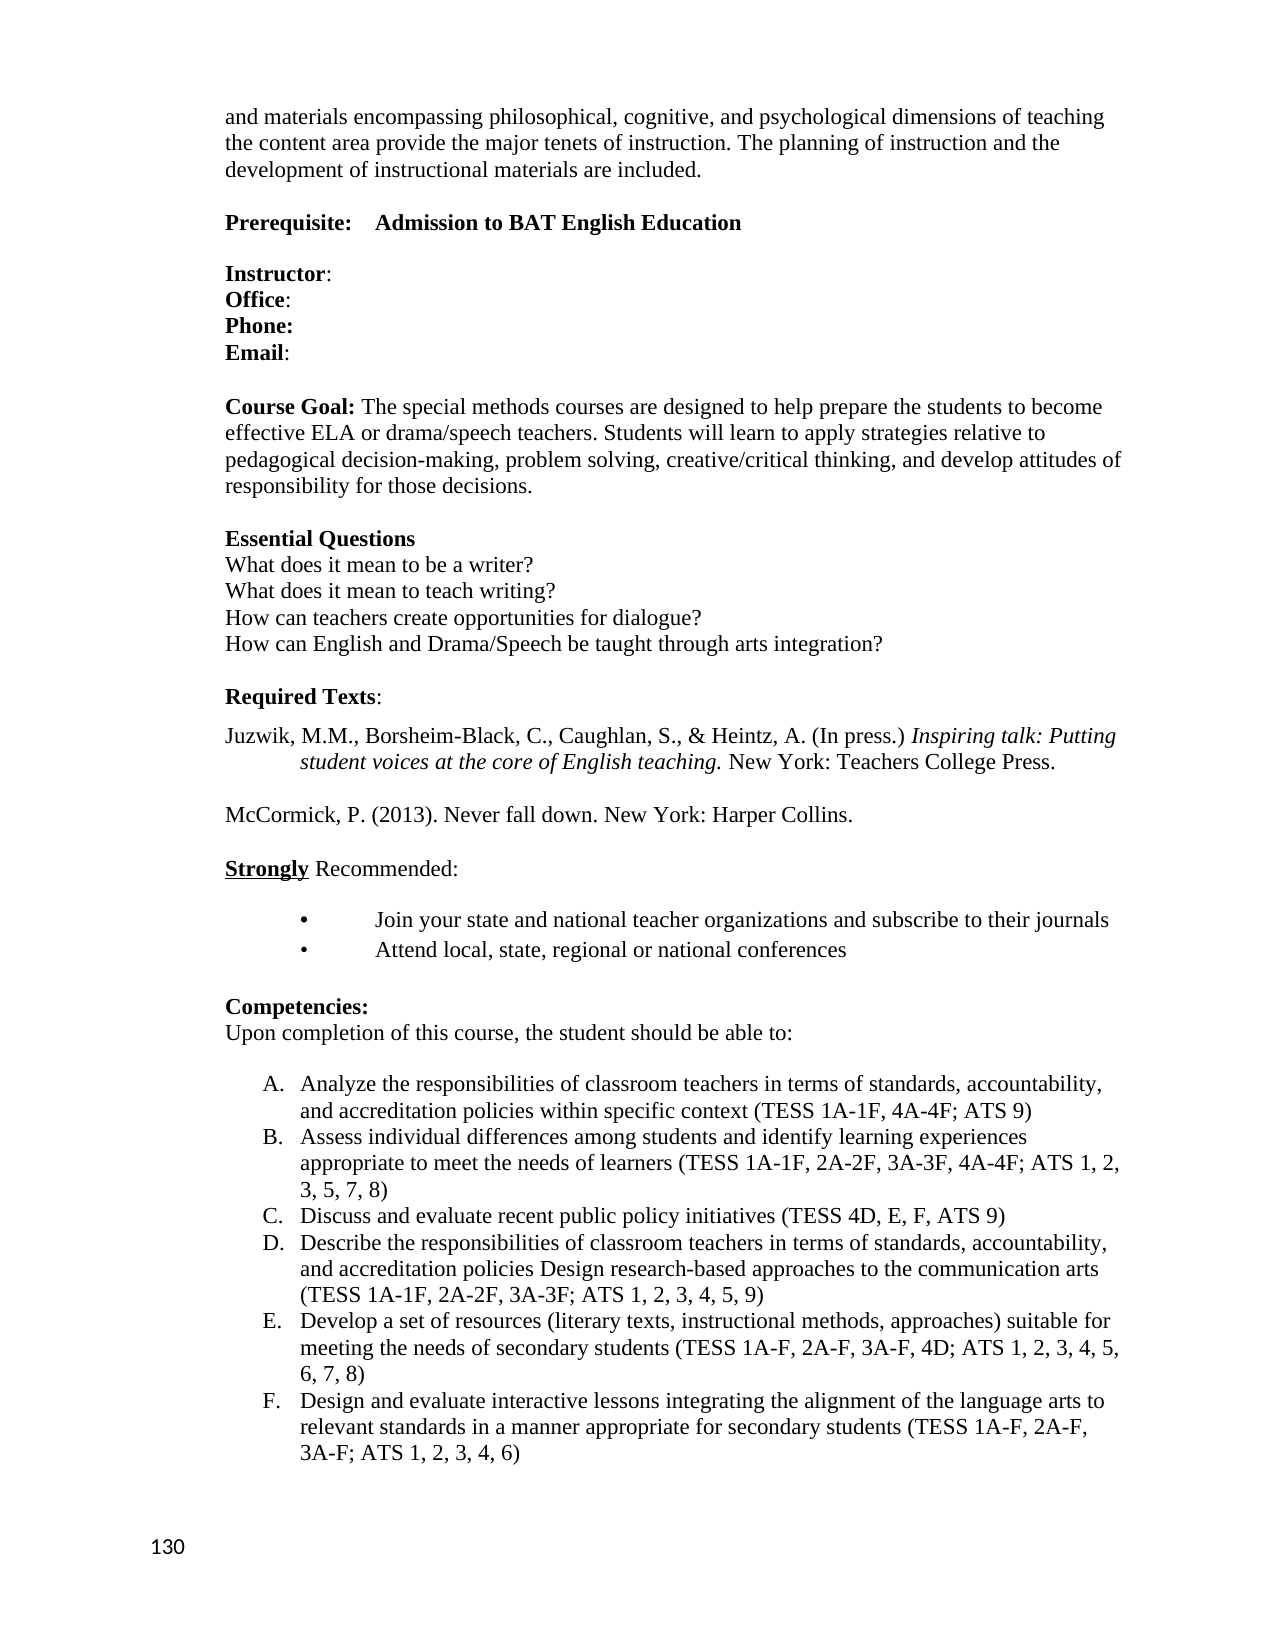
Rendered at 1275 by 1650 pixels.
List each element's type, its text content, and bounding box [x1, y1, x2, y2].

text Strongly Recommended: [225, 855, 1125, 882]
text What does it mean to be a writer? [225, 551, 1125, 577]
list Describe the responsibilities of classroom teachers in terms of standards, accountability, and accreditation policies Design research-based approaches to the communication arts (TESS 1A-1F, 2A-2F, 3A-3F; ATS 1, 2, 3, 4, 5, 9) [262, 1228, 1125, 1308]
text Required Texts: [225, 683, 1125, 709]
text Course Goal: The special methods courses are designed to help prepare the students to become effective ELA or drama/speech teachers. Students will learn to apply strategies relative to pedagogical decision-making, problem solving, creative/critical thinking, and develop attitudes of responsibility for those decisions. [225, 393, 1125, 498]
text How can teachers create opportunities for dialogue? [225, 604, 1125, 630]
text • Join your state and national teacher organizations and subscribe to their journals [225, 906, 1125, 933]
text Instructor: [150, 259, 1125, 286]
list Assess individual differences among students and identify learning experiences appropriate to meet the needs of learners (TESS 1A-1F, 2A-2F, 3A-3F, 4A-4F; ATS 1, 2, 3, 5, 7, 8) [262, 1123, 1125, 1202]
list Analyze the responsibilities of classroom teachers in terms of standards, accountability, and accreditation policies within specific context (TESS 1A-1F, 4A-4F; ATS 9) [262, 1070, 1125, 1123]
text Competencies: [150, 993, 1125, 1019]
text Juzwik, M.M., Borsheim-Black, C., Caughlan, S., & Heintz, A. (In press.) Inspiring talk: Putting student voices at the core of English teaching. New York: Teachers College Press. [225, 722, 1125, 774]
text How can English and Drama/Speech be taught through arts integration? [225, 630, 1125, 657]
text Phone: [150, 312, 1200, 339]
list Develop a set of resources (literary texts, instructional methods, approaches) suitable for meeting the needs of secondary students (TESS 1A-F, 2A-F, 3A-F, 4D; ATS 1, 2, 3, 4, 5, 6, 7, 8) [262, 1308, 1125, 1387]
text Upon completion of this course, the student should be able to: [225, 1019, 1125, 1046]
list Discuss and evaluate recent public policy initiatives (TESS 4D, E, F, ATS 9) [262, 1202, 1125, 1228]
list Design and evaluate interactive lessons integrating the alignment of the language arts to relevant standards in a manner appropriate for secondary students (TESS 1A-F, 2A-F, 3A-F; ATS 1, 2, 3, 4, 6) [262, 1387, 1125, 1466]
text Office: [150, 286, 1125, 312]
text Prerequisite: Admission to BAT English Education [150, 208, 1125, 235]
text McCormick, P. (2013). Never fall down. New York: Harper Collins. [150, 801, 1125, 827]
text • Attend local, state, regional or national conferences [300, 936, 1125, 963]
text Email: [150, 339, 1200, 365]
text Essential Questions [225, 525, 1125, 551]
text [225, 103, 1125, 182]
text What does it mean to teach writing? [225, 577, 1125, 604]
